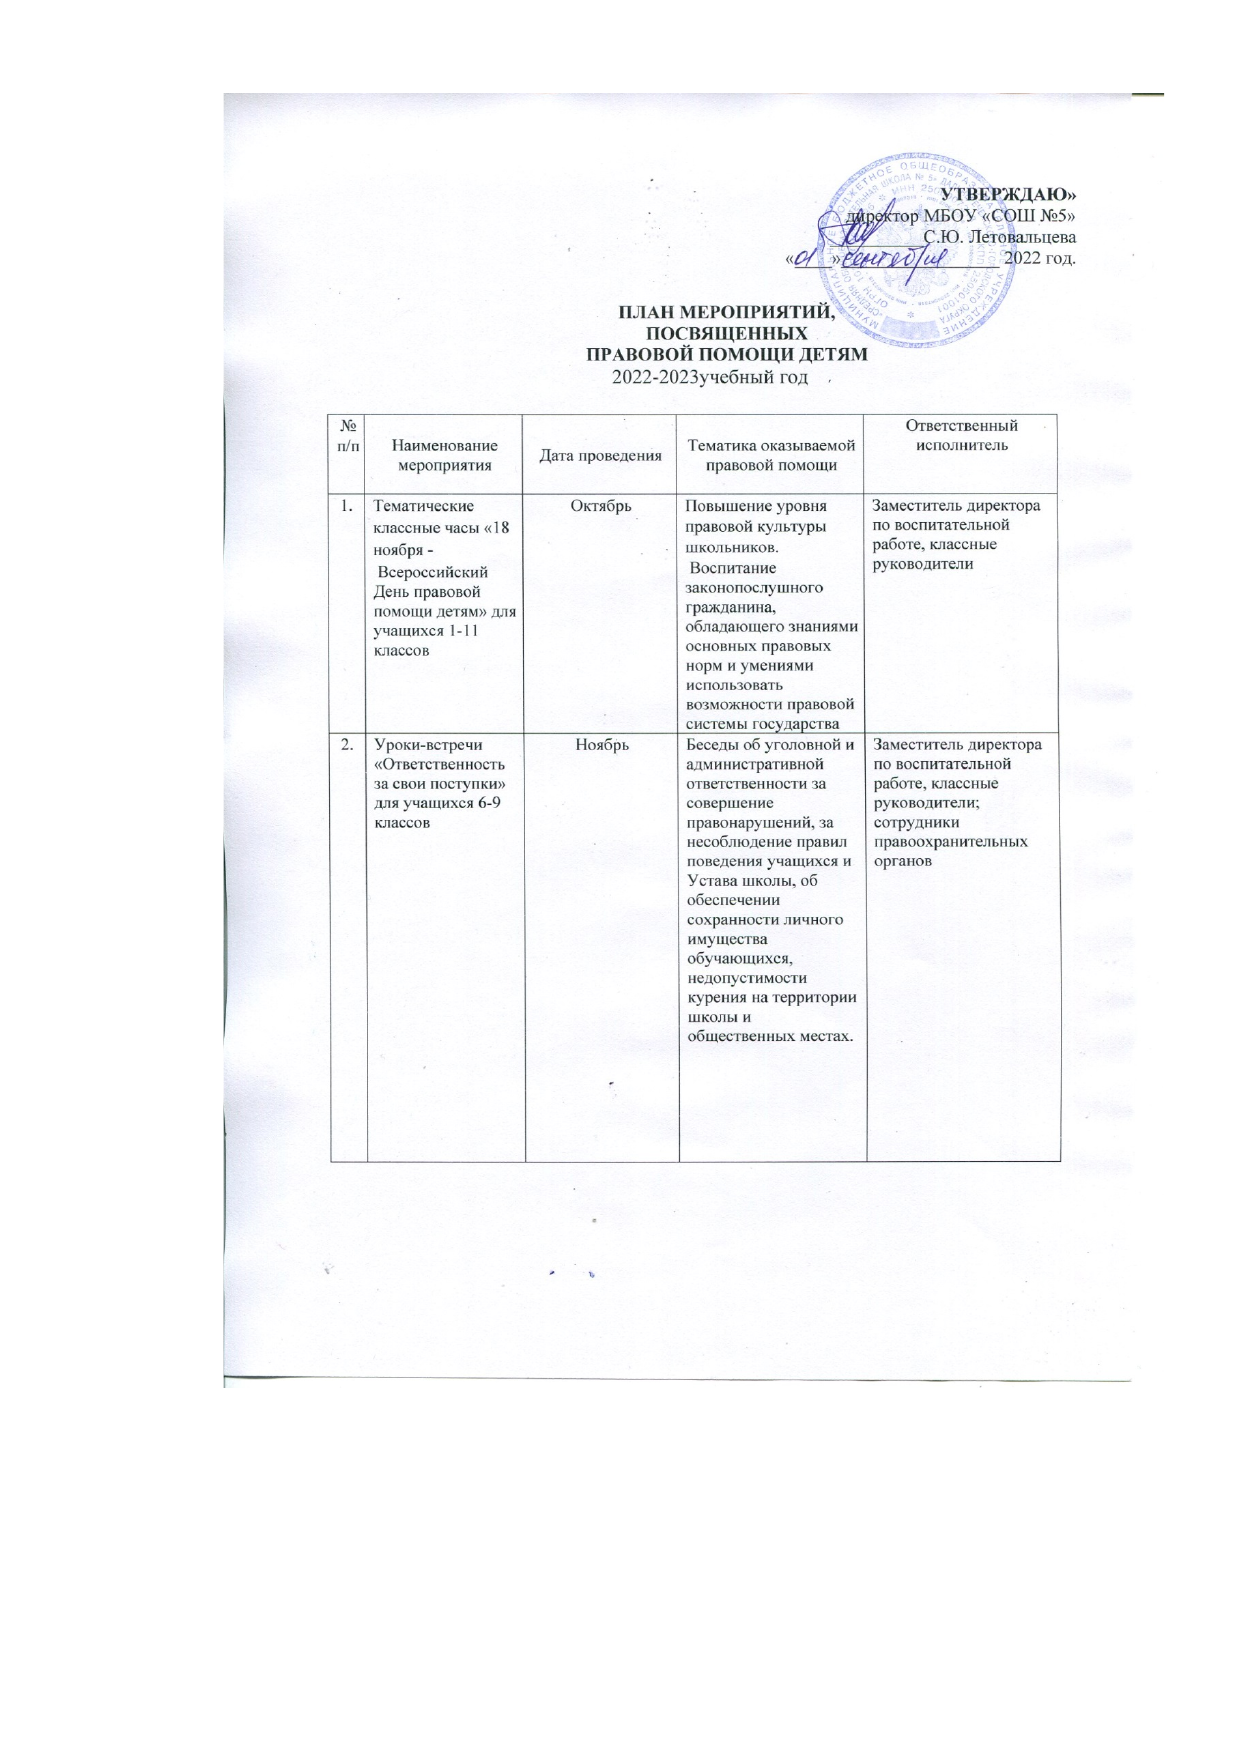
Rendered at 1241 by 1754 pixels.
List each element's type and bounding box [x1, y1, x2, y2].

picture [223, 93, 1165, 1388]
